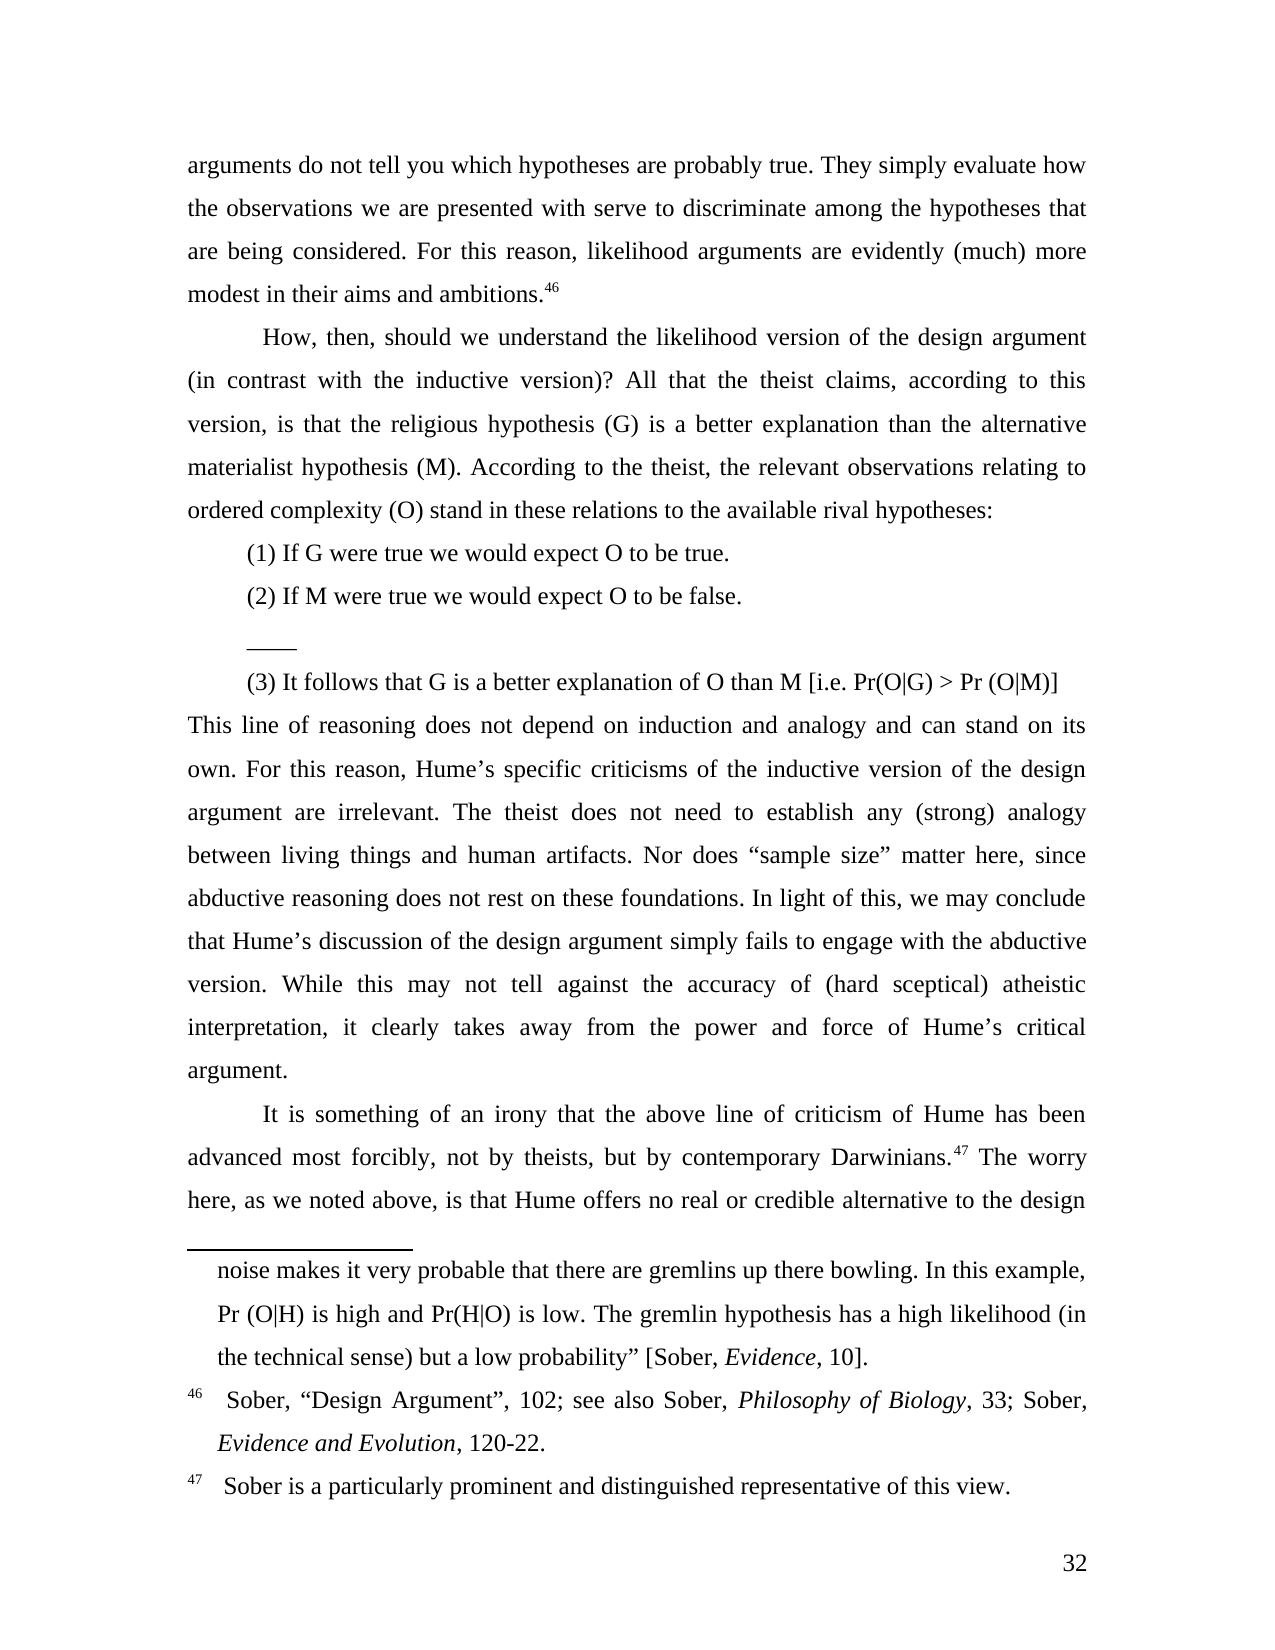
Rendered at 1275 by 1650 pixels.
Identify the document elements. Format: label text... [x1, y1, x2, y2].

text (2) If M were true we would expect O to be false. [247, 581, 1087, 610]
text How, then, should we understand the likelihood version of the design argument (in contrast with the inductive version)? All that the theist claims, according to this version, is that the religious hypothesis (G) is a better explanation than the alternative materialist hypothesis (M). According to the theist, the relevant observations relating to ordered complexity (O) stand in these relations to the available rival hypotheses: [187, 322, 1087, 524]
text ____ [247, 624, 1087, 653]
text (1) If G were true we would expect O to be true. [247, 538, 1087, 567]
text (3) It follows that G is a better explanation of O than M [i.e. Pr(O|G) > Pr (O|M)] [247, 667, 1087, 696]
text This line of reasoning does not depend on induction and analogy and can stand on its own. For this reason, Hume’s specific criticisms of the inductive version of the design argument are irrelevant. The theist does not need to establish any (strong) analogy between living things and human artifacts. Nor does “sample size” matter here, since abductive reasoning does not rest on these foundations. In light of this, we may conclude that Hume’s discussion of the design argument simply fails to engage with the abductive version. While this may not tell against the accuracy of (hard sceptical) atheistic interpretation, it clearly takes away from the power and force of Hume’s critical argument. [187, 711, 1087, 1084]
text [187, 1099, 1087, 1214]
text The likelihood of a hypothesis H is not the same as its probability. This difference can be represented in notation by the difference between Pr (O|H) [likelihood] and Pr (H|O) [probability]. A good explanation, with a high likelihood, may still be entirely implausible (e.g. because the hypothesis itself is antecedently implausible). Likelihood arguments do not tell you which hypotheses are probably true. They simply evaluate how the observations we are presented with serve to discriminate among the hypotheses that are being considered. For this reason, likelihood arguments are evidently (much) more modest in their aims and ambitions. [187, 150, 1087, 308]
